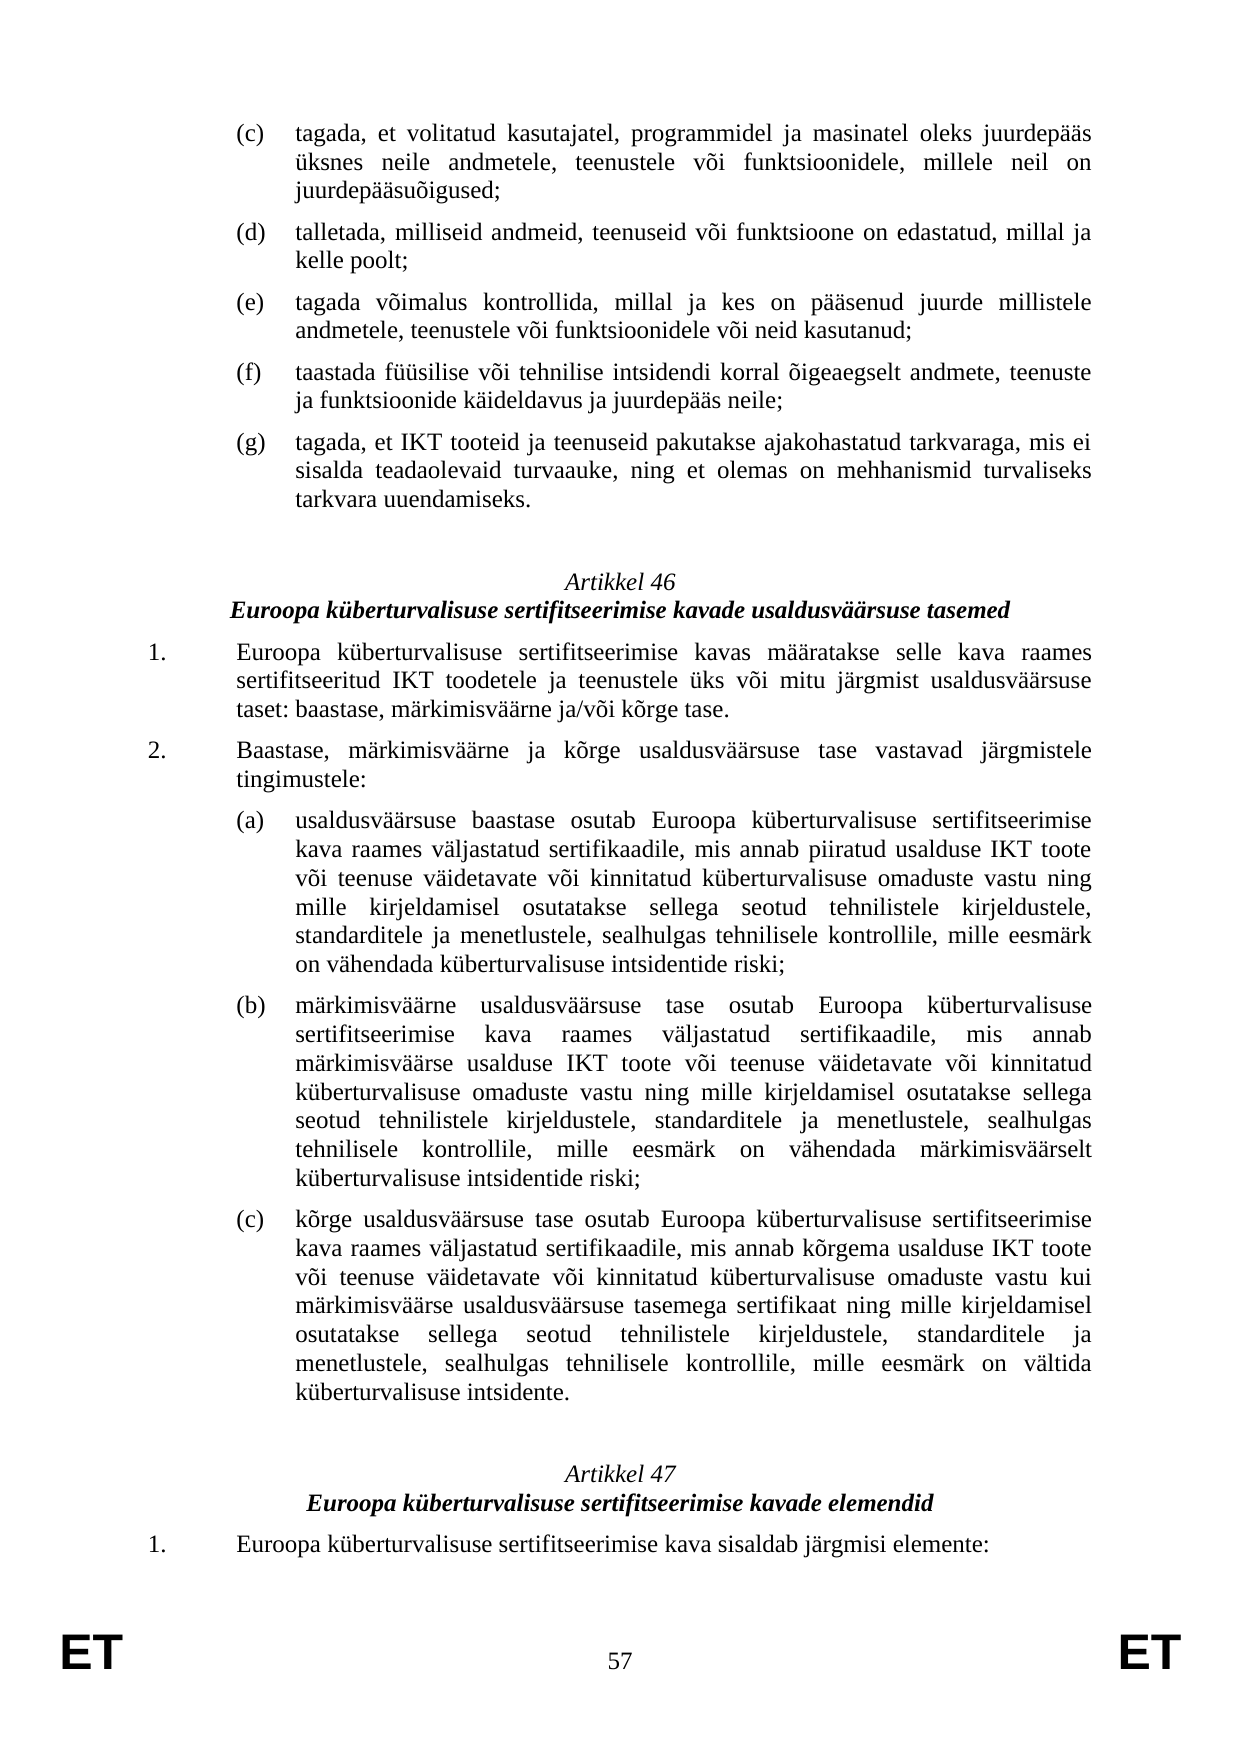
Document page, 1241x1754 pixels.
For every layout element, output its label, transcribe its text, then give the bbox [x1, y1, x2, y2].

text 1. Euroopa küberturvalisuse sertifitseerimise kava sisaldab järgmisi elemente: [148, 1529, 1093, 1558]
list usaldusväärsuse baastase osutab Euroopa küberturvalisuse sertifitseerimise kava raames väljastatud sertifikaadile, mis annab piiratud usalduse IKT toote või teenuse väidetavate või kinnitatud küberturvalisuse omaduste vastu ning mille kirjeldamisel osutatakse sellega seotud tehnilistele kirjeldustele, standarditele ja menetlustele, sealhulgas tehnilisele kontrollile, mille eesmärk on vähendada küberturvalisuse intsidentide riski; [236, 806, 1093, 978]
list tagada, et IKT tooteid ja teenuseid pakutakse ajakohastatud tarkvaraga, mis ei sisalda teadaolevaid turvaauke, ning et olemas on mehhanismid turvaliseks tarkvara uuendamiseks. [236, 427, 1093, 513]
list tagada, et volitatud kasutajatel, programmidel ja masinatel oleks juurdepääs üksnes neile andmetele, teenustele või funktsioonidele, millele neil on juurdepääsuõigused; [236, 118, 1093, 204]
text Artikkel 47 Euroopa küberturvalisuse sertifitseerimise kavade elemendid [148, 1459, 1093, 1517]
list tagada võimalus kontrollida, millal ja kes on pääsenud juurde millistele andmetele, teenustele või funktsioonidele või neid kasutanud; [236, 287, 1093, 344]
list märkimisväärne usaldusväärsuse tase osutab Euroopa küberturvalisuse sertifitseerimise kava raames väljastatud sertifikaadile, mis annab märkimisväärse usalduse IKT toote või teenuse väidetavate või kinnitatud küberturvalisuse omaduste vastu ning mille kirjeldamisel osutatakse sellega seotud tehnilistele kirjeldustele, standarditele ja menetlustele, sealhulgas tehnilisele kontrollile, mille eesmärk on vähendada märkimisväärselt küberturvalisuse intsidentide riski; [236, 991, 1093, 1192]
text 2. Baastase, märkimisväärne ja kõrge usaldusväärsuse tase vastavad järgmistele tingimustele: [148, 736, 1093, 793]
text Artikkel 46 Euroopa küberturvalisuse sertifitseerimise kavade usaldusväärsuse tasemed [148, 567, 1093, 624]
list kõrge usaldusväärsuse tase osutab Euroopa küberturvalisuse sertifitseerimise kava raames väljastatud sertifikaadile, mis annab kõrgema usalduse IKT toote või teenuse väidetavate või kinnitatud küberturvalisuse omaduste vastu kui märkimisväärse usaldusväärsuse tasemega sertifikaat ning mille kirjeldamisel osutatakse sellega seotud tehnilistele kirjeldustele, standarditele ja menetlustele, sealhulgas tehnilisele kontrollile, mille eesmärk on vältida küberturvalisuse intsidente. [236, 1204, 1093, 1406]
text 1. Euroopa küberturvalisuse sertifitseerimise kavas määratakse selle kava raames sertifitseeritud IKT toodetele ja teenustele üks või mitu järgmist usaldusväärsuse taset: baastase, märkimisväärne ja/või kõrge tase. [148, 637, 1093, 723]
list taastada füüsilise või tehnilise intsidendi korral õigeaegselt andmete, teenuste ja funktsioonide käideldavus ja juurdepääs neile; [236, 357, 1093, 414]
list talletada, milliseid andmeid, teenuseid või funktsioone on edastatud, millal ja kelle poolt; [236, 217, 1093, 274]
